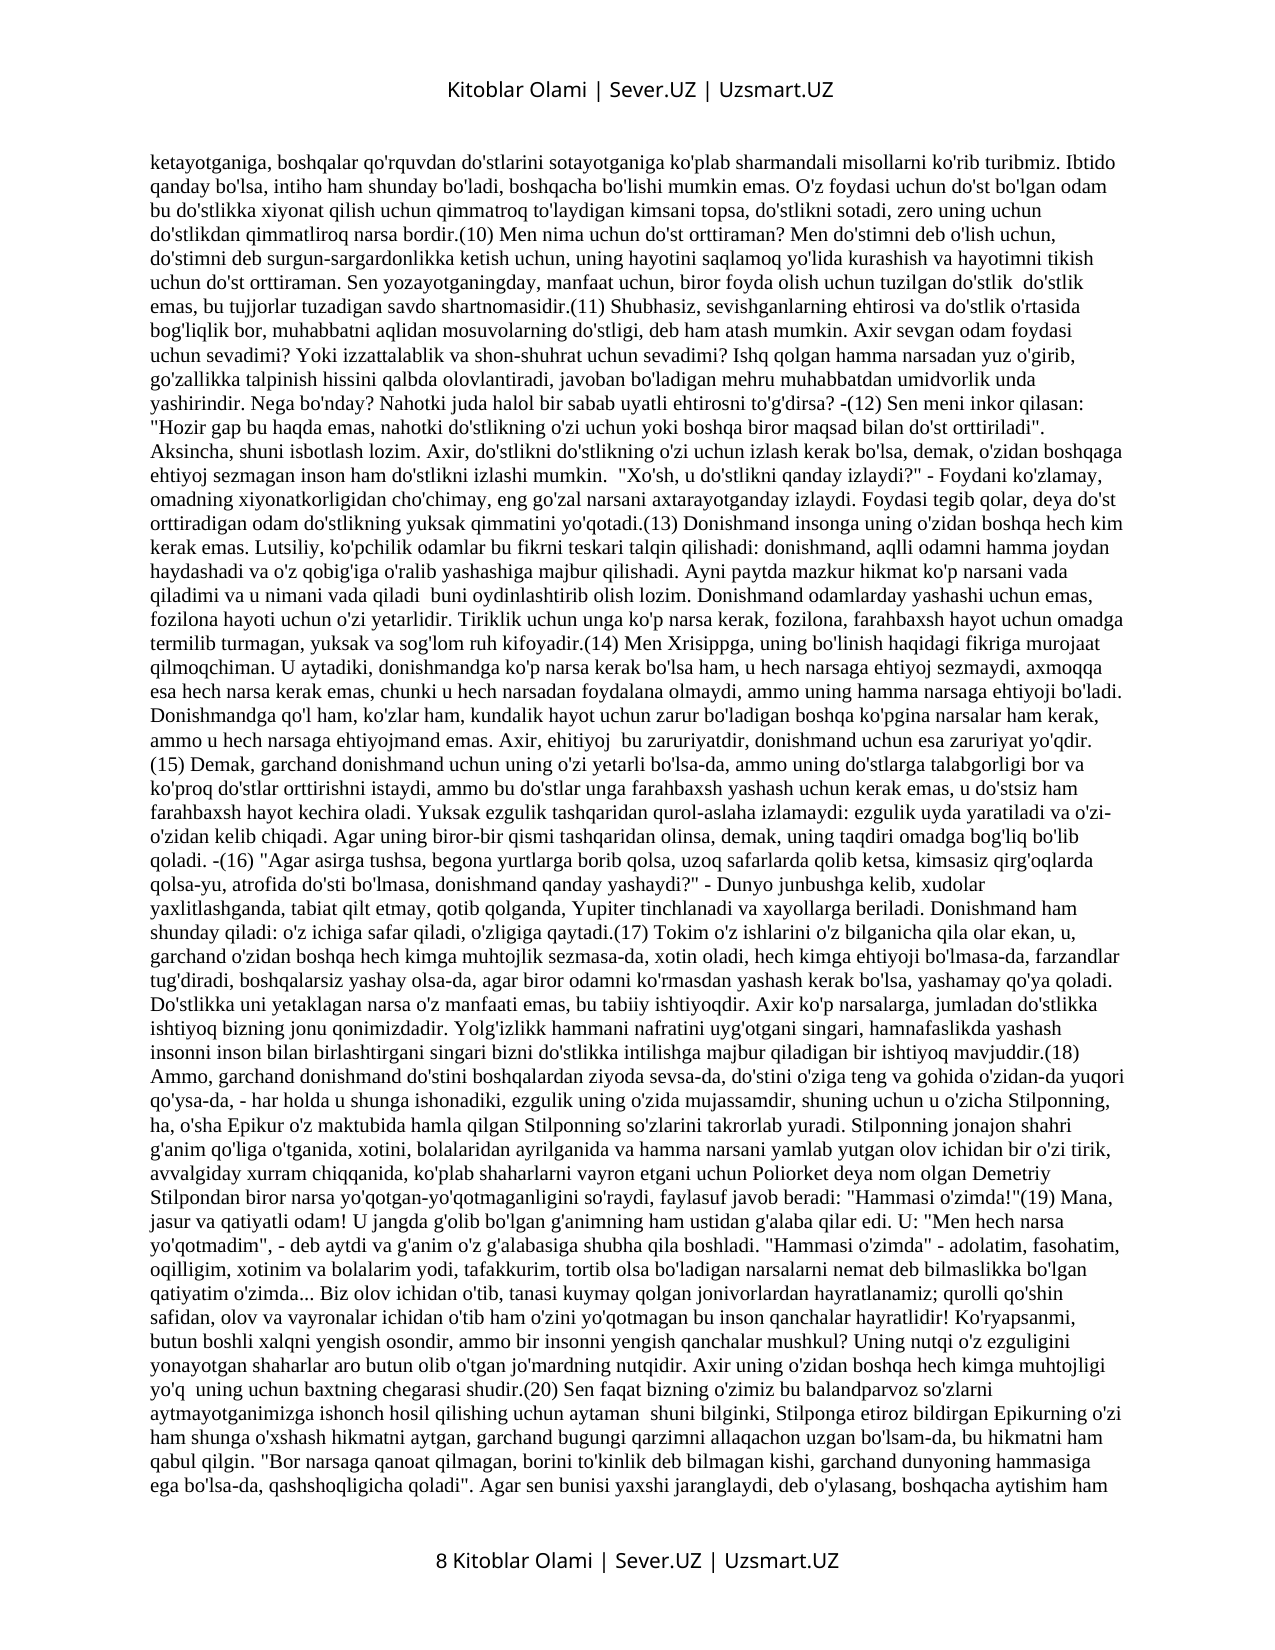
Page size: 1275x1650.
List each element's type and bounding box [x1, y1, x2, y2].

text [150, 150, 1125, 1497]
